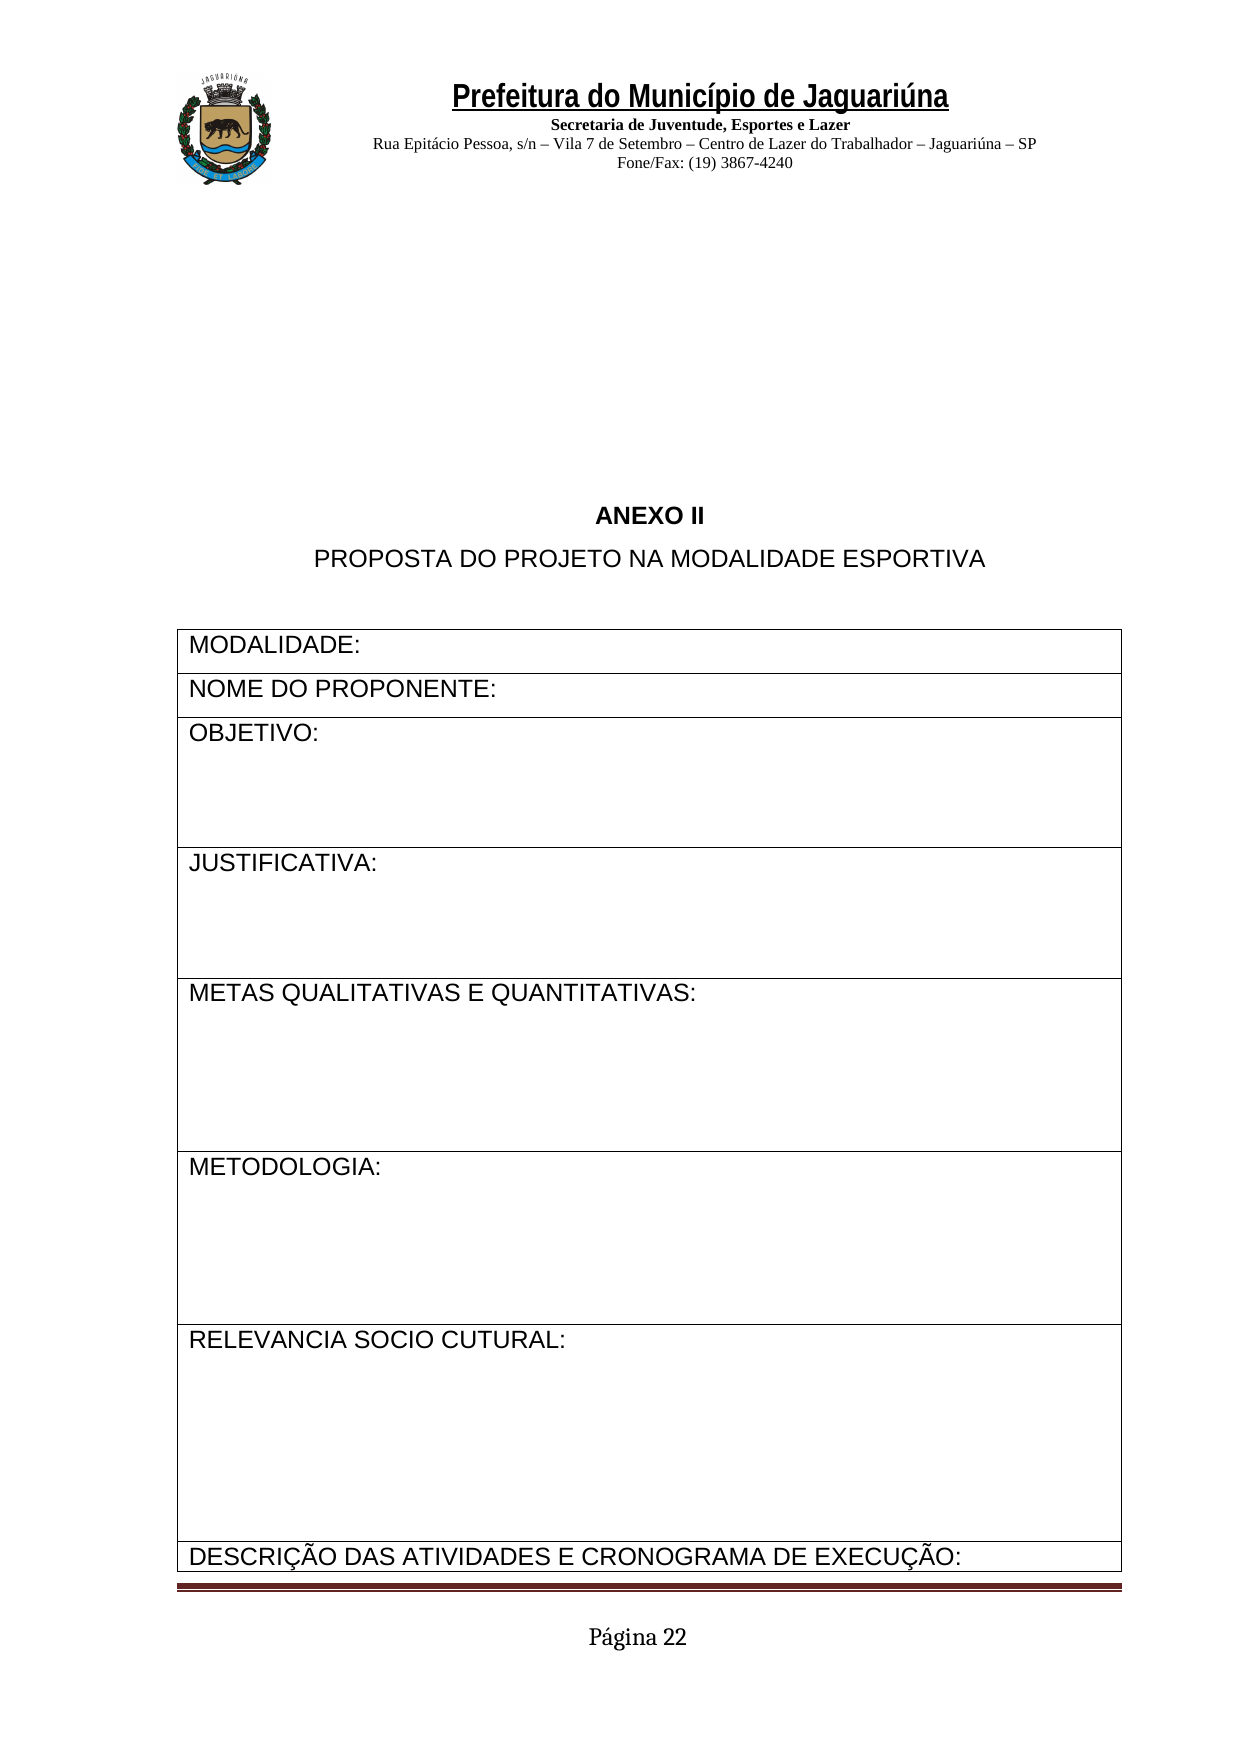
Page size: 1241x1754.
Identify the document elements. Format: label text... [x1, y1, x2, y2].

text PROPOSTA DO PROJETO NA MODALIDADE ESPORTIVA [177, 544, 1122, 573]
table_cell RELEVANCIA SOCIO CUTURAL: [178, 1325, 1121, 1541]
picture [177, 73, 271, 185]
table_cell OBJETIVO: [178, 718, 1121, 847]
table_cell DESCRIÇÃO DAS ATIVIDADES E CRONOGRAMA DE EXECUÇÃO: [178, 1542, 1121, 1571]
text ANEXO II [177, 501, 1122, 530]
table_cell METODOLOGIA: [178, 1152, 1121, 1324]
table_cell NOME DO PROPONENTE: [178, 674, 1121, 717]
table_cell JUSTIFICATIVA: [178, 848, 1121, 977]
table_cell METAS QUALITATIVAS E QUANTITATIVAS: [178, 979, 1121, 1151]
table_header MODALIDADE: [178, 630, 1121, 673]
